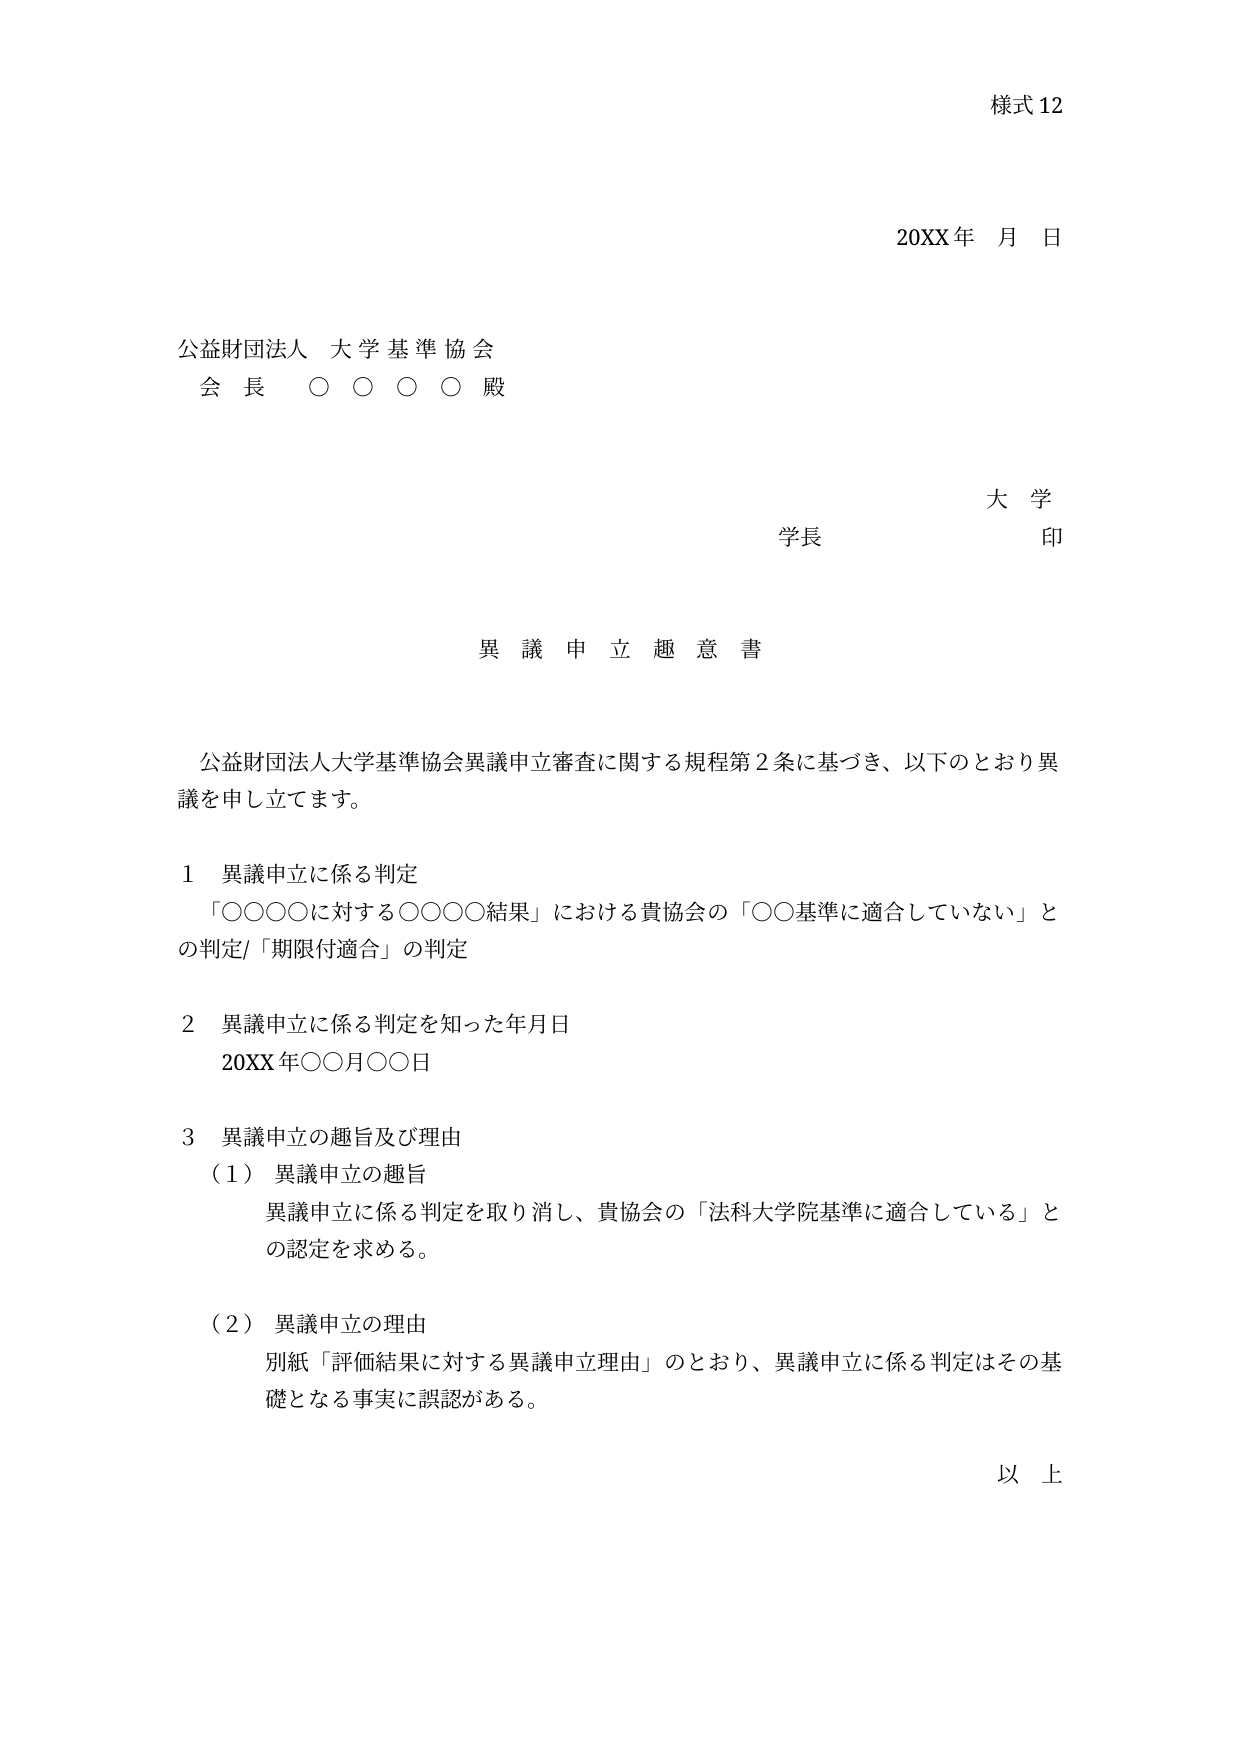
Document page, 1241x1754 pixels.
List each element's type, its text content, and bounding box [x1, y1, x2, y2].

text ３ 異議申立の趣旨及び理由 [177, 1117, 1063, 1154]
text 会 長 ○ ○ ○ ○ 殿 [177, 367, 1063, 404]
list 異議申立の趣旨 [199, 1154, 1063, 1192]
text 異議申立に係る判定を取り消し、貴協会の「法科大学院基準に適合している」との認定を求める。 [265, 1192, 1063, 1267]
text 異 議 申 立 趣 意 書 [177, 629, 1063, 667]
text 大 学 [177, 479, 1063, 517]
list 異議申立の理由 [199, 1304, 1063, 1342]
text 学長 印 [177, 517, 1063, 554]
text 以 上 [265, 1454, 1063, 1492]
text 別紙「評価結果に対する異議申立理由」のとおり、異議申立に係る判定はその基礎となる事実に誤認がある。 [265, 1342, 1063, 1417]
text ２ 異議申立に係る判定を知った年月日 [177, 1004, 1063, 1042]
text 20XX年 月 日 [177, 217, 1063, 254]
text 20XX年○○月○○日 [177, 1042, 1063, 1079]
text 「○○○○に対する○○○○結果」における貴協会の「○○基準に適合していない」との判定/「期限付適合」の判定 [177, 892, 1063, 967]
text 公益財団法人 大学基準協会 [177, 329, 1063, 367]
text １ 異議申立に係る判定 [177, 854, 1063, 892]
text 公益財団法人大学基準協会異議申立審査に関する規程第２条に基づき、以下のとおり異議を申し立てます。 [177, 742, 1063, 817]
